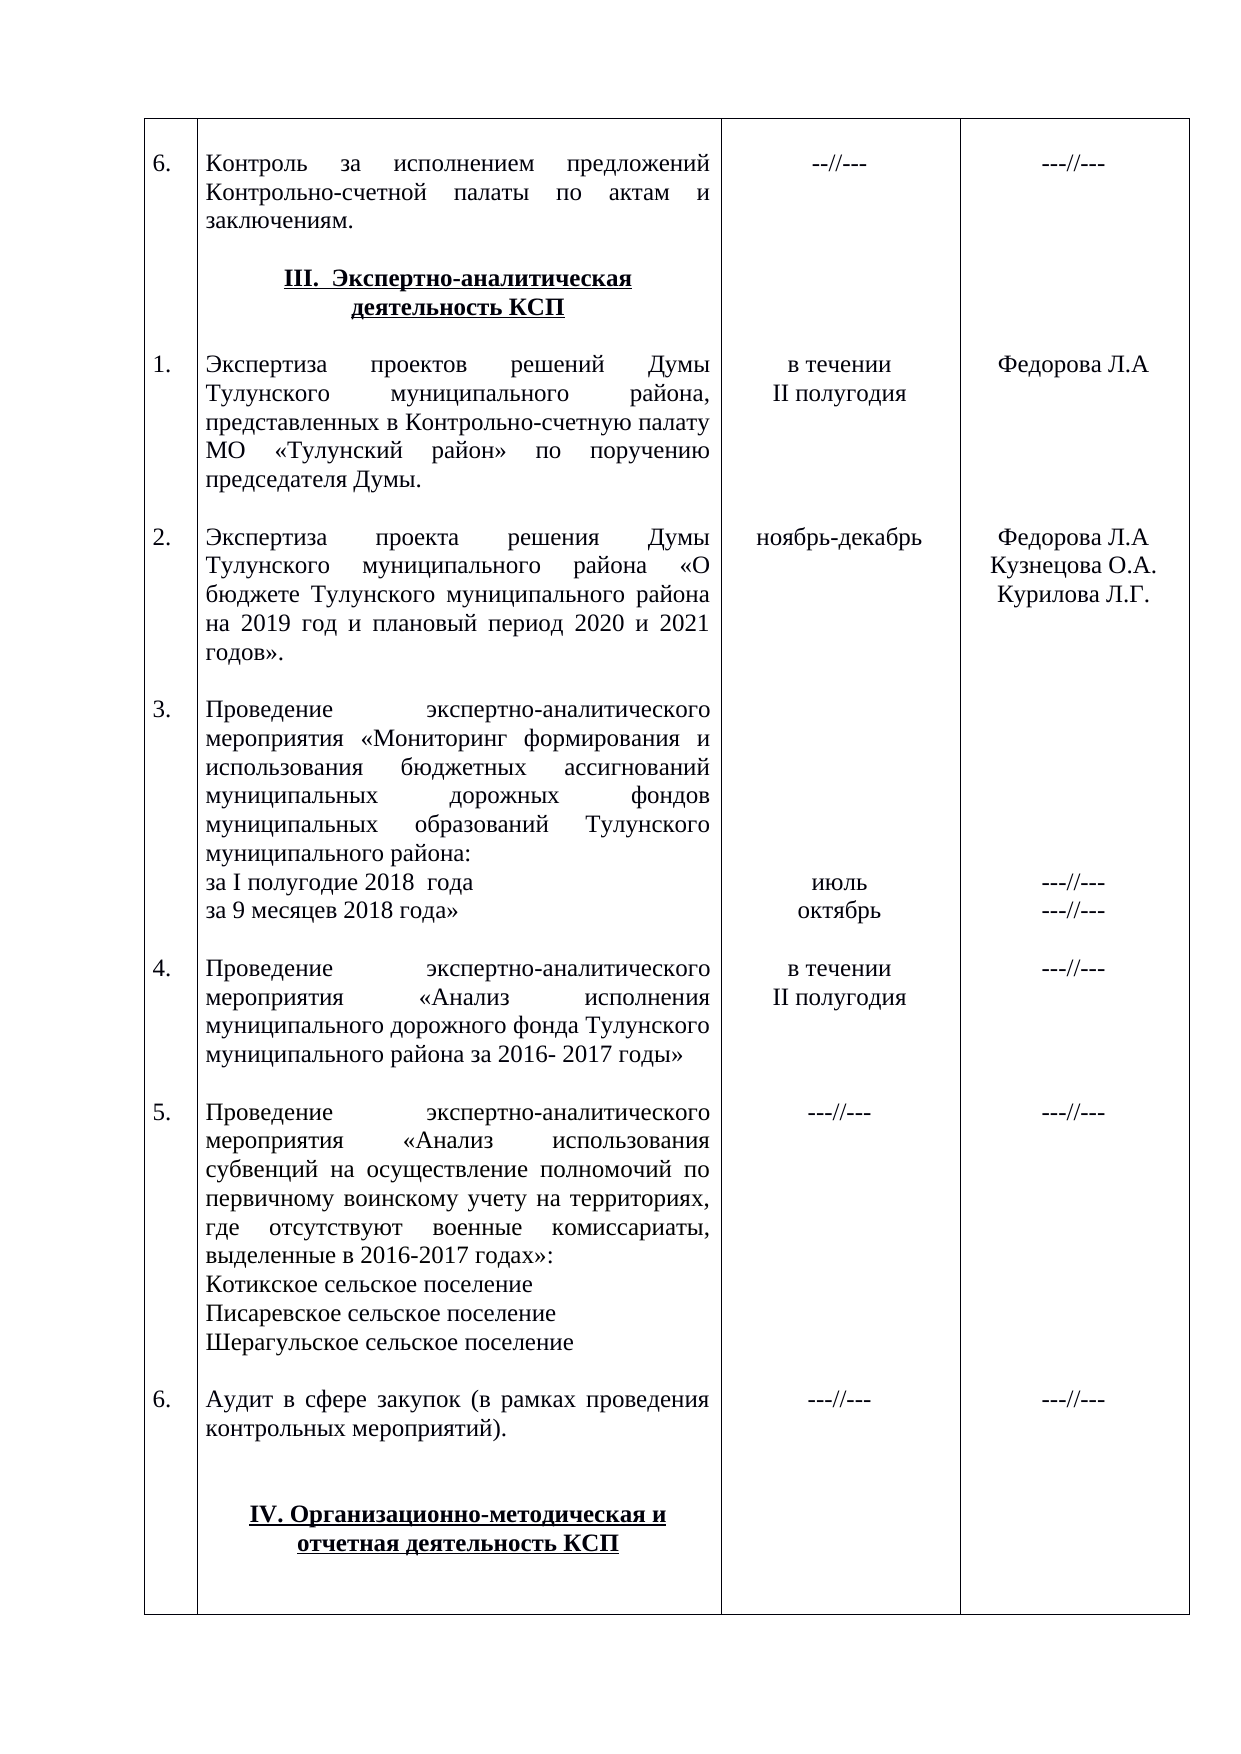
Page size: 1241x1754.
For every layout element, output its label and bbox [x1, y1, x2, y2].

table_cell [198, 119, 721, 1614]
table_cell [961, 119, 1189, 1614]
table_cell [145, 119, 197, 1614]
table_cell [722, 119, 960, 1614]
